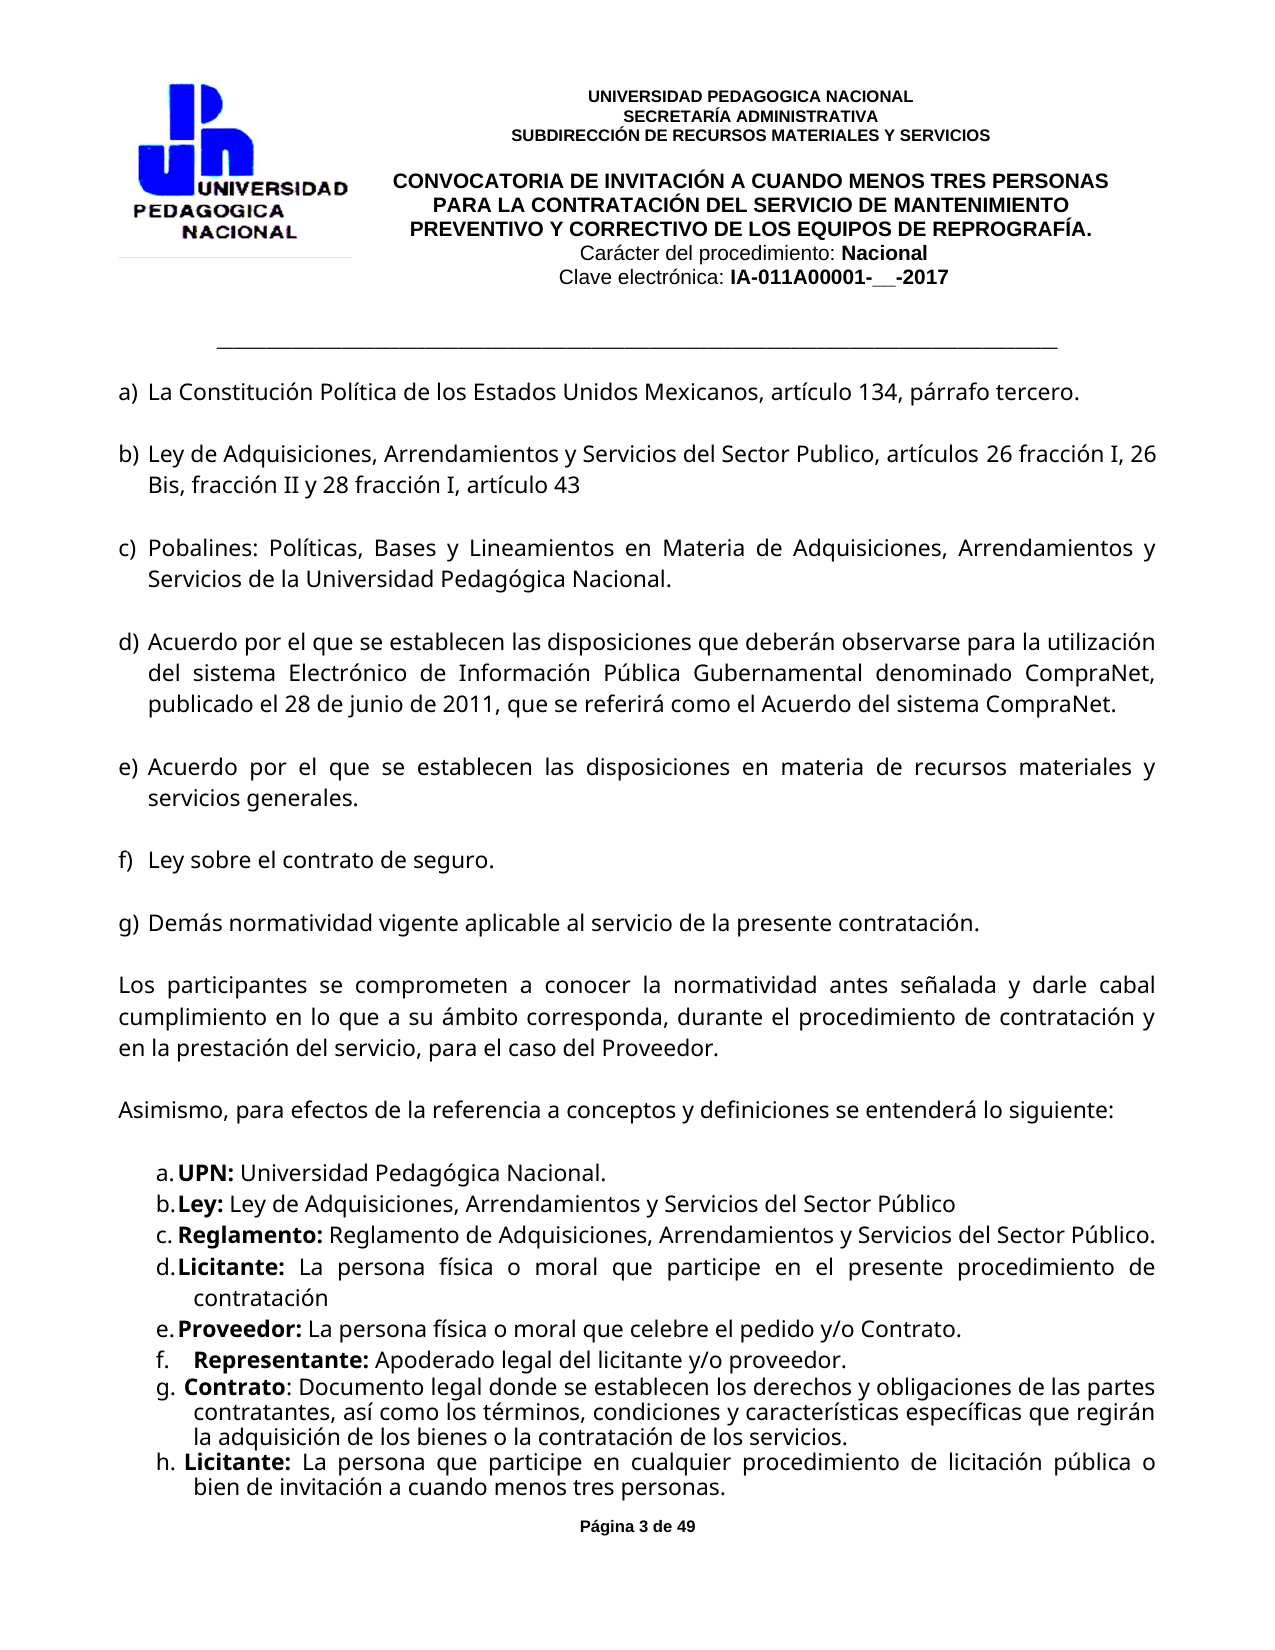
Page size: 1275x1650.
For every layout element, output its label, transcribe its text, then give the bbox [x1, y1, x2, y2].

list Pobalines: Políticas, Bases y Lineamientos en Materia de Adquisiciones, Arrendamientos y Servicios de la Universidad Pedagógica Nacional. [118, 532, 1157, 594]
list UPN: Universidad Pedagógica Nacional. [156, 1157, 1157, 1188]
list Ley: Ley de Adquisiciones, Arrendamientos y Servicios del Sector Público [156, 1188, 1157, 1219]
list Demás normatividad vigente aplicable al servicio de la presente contratación. [118, 907, 1157, 938]
list Reglamento: Reglamento de Adquisiciones, Arrendamientos y Servicios del Sector Público. [156, 1219, 1157, 1251]
list Ley de Adquisiciones, Arrendamientos y Servicios del Sector Publico, artículos 26 fracción I, 26 Bis, fracción II y 28 fracción I, artículo 43 [118, 438, 1157, 501]
list Acuerdo por el que se establecen las disposiciones que deberán observarse para la utilización del sistema Electrónico de Información Pública Gubernamental denominado CompraNet, publicado el 28 de junio de 2011, que se referirá como el Acuerdo del sistema CompraNet. [118, 626, 1157, 719]
list Contrato: Documento legal donde se establecen los derechos y obligaciones de las partes contratantes, así como los términos, condiciones y características específicas que regirán la adquisición de los bienes o la contratación de los servicios. [156, 1376, 1157, 1451]
picture [118, 75, 353, 258]
text Asimismo, para efectos de la referencia a conceptos y definiciones se entenderá lo siguiente: [118, 1094, 1157, 1126]
list Acuerdo por el que se establecen las disposiciones en materia de recursos materiales y servicios generales. [118, 751, 1157, 813]
list Licitante: La persona que participe en cualquier procedimiento de licitación pública o bien de invitación a cuando menos tres personas. [156, 1451, 1157, 1501]
list Representante: Apoderado legal del licitante y/o proveedor. [156, 1344, 1157, 1376]
text Los participantes se comprometen a conocer la normatividad antes señalada y darle cabal cumplimiento en lo que a su ámbito corresponda, durante el procedimiento de contratación y en la prestación del servicio, para el caso del Proveedor. [118, 969, 1157, 1063]
list La Constitución Política de los Estados Unidos Mexicanos, artículo 134, párrafo tercero. [118, 376, 1157, 407]
list Licitante: La persona física o moral que participe en el presente procedimiento de contratación [156, 1251, 1157, 1313]
list Proveedor: La persona física o moral que celebre el pedido y/o Contrato. [156, 1313, 1157, 1344]
list Ley sobre el contrato de seguro. [118, 844, 1157, 876]
